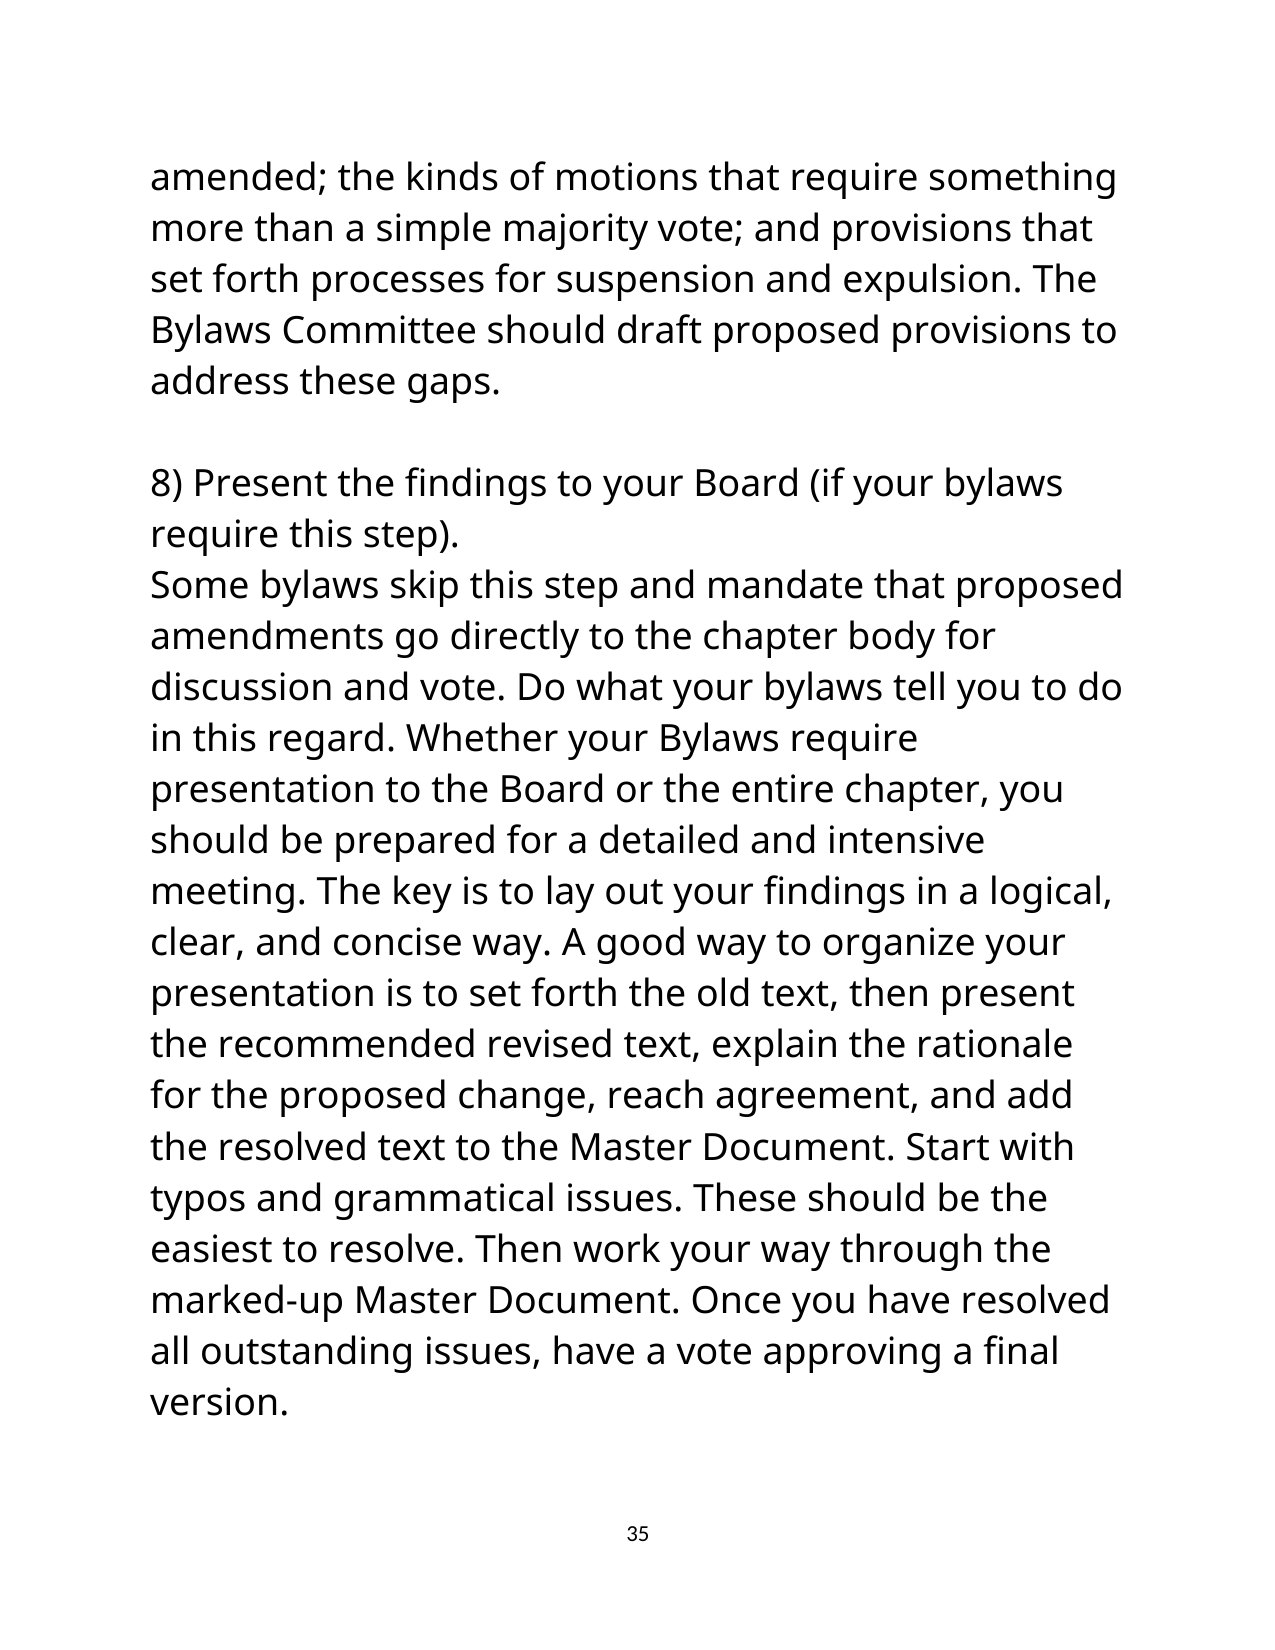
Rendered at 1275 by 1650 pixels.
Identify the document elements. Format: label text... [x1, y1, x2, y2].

text 8) Present the findings to your Board (if your bylaws require this step). [150, 456, 1125, 558]
text Some bylaws skip this step and mandate that proposed amendments go directly to the chapter body for discussion and vote. Do what your bylaws tell you to do in this regard. Whether your Bylaws require presentation to the Board or the entire chapter, you should be prepared for a detailed and intensive meeting. The key is to lay out your findings in a logical, clear, and concise way. A good way to organize your presentation is to set forth the old text, then present the recommended revised text, explain the rationale for the proposed change, reach agreement, and add the resolved text to the Master Document. Start with typos and grammatical issues. These should be the easiest to resolve. Then work your way through the marked-up Master Document. Once you have resolved all outstanding issues, have a vote approving a final version. [150, 558, 1125, 1426]
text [150, 150, 1125, 405]
